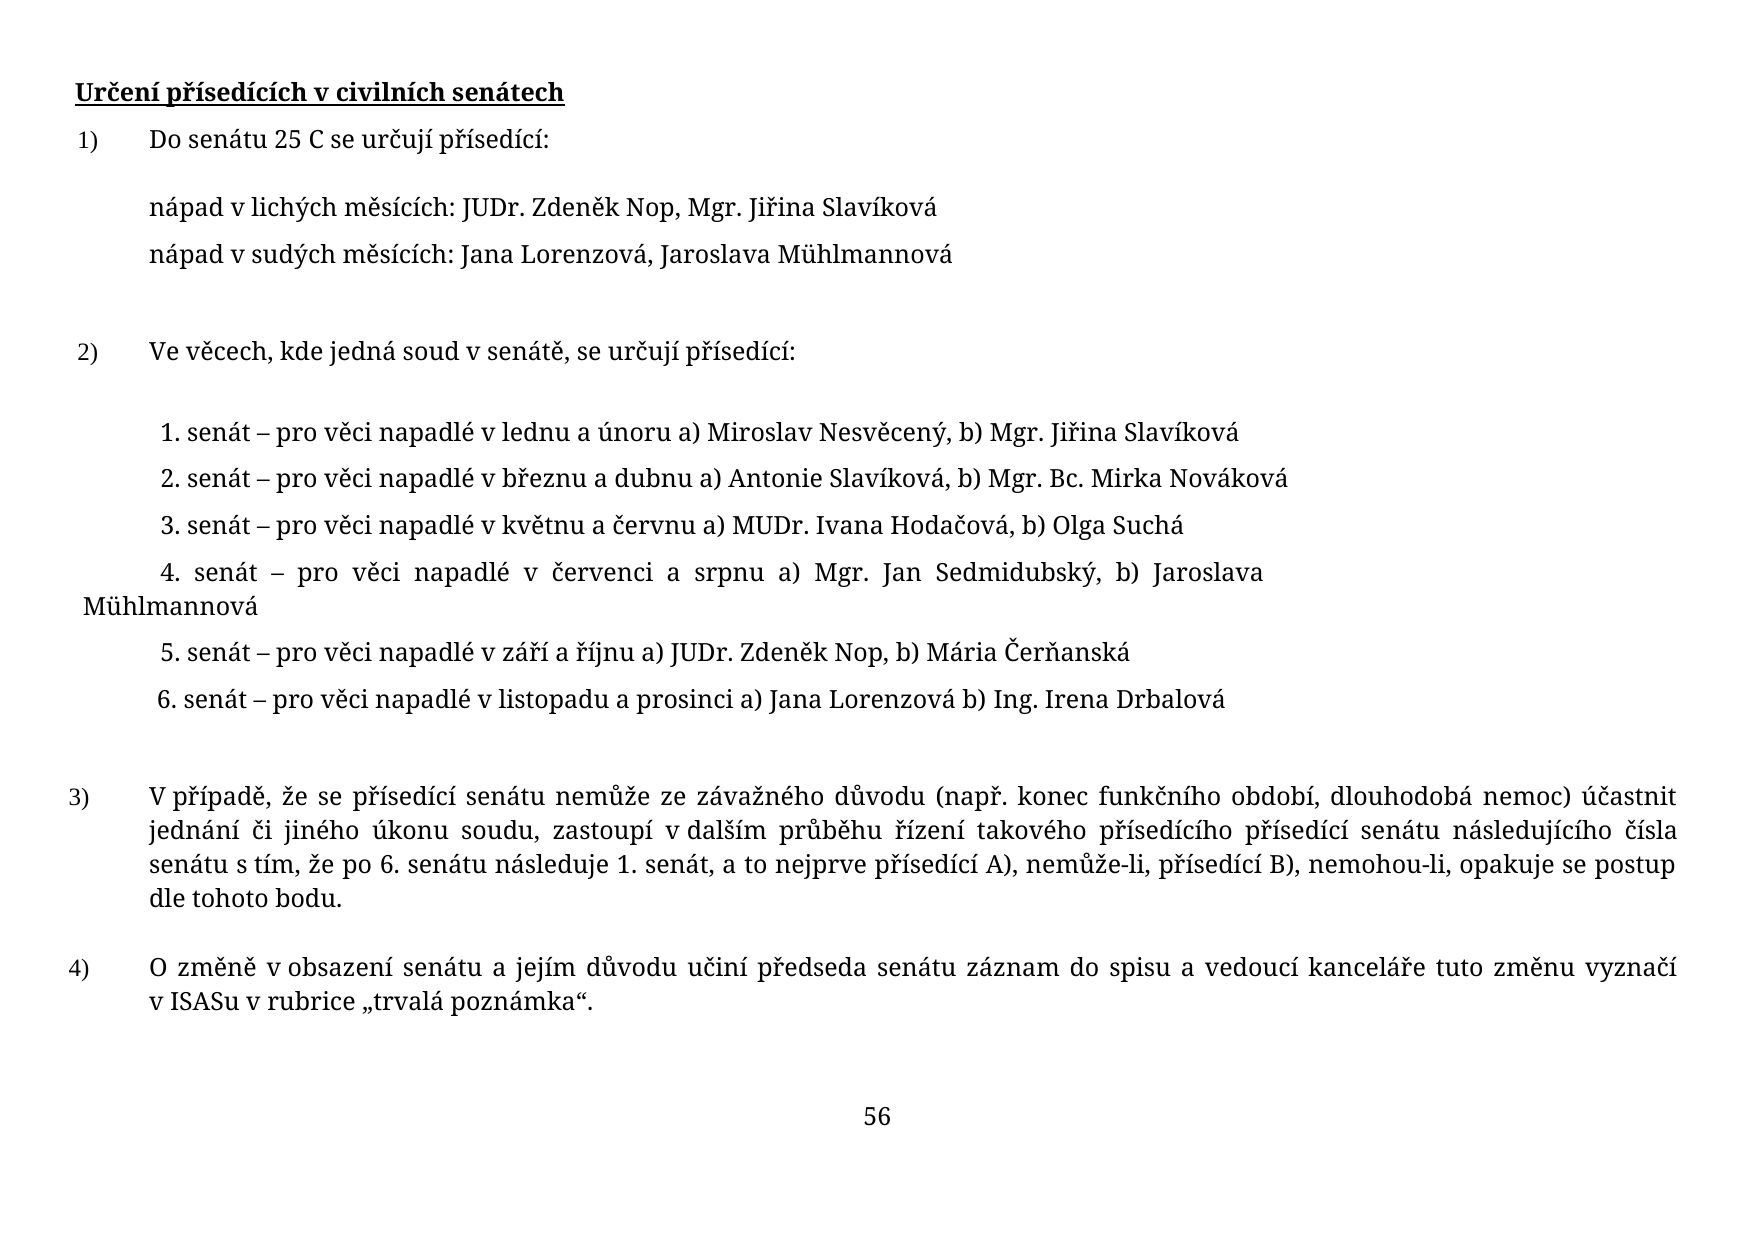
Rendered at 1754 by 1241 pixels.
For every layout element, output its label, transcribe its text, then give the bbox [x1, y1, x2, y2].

table_header 1. senát – pro věci napadlé v lednu a únoru a) Miroslav Nesvěcený, b) Mgr. Jiřina Slavíková 2. senát – pro věci napadlé v březnu a dubnu a) Antonie Slavíková, b) Mgr. Bc. Mirka Nováková 3. senát – pro věci napadlé v květnu a červnu a) MUDr. Ivana Hodačová, b) Olga Suchá 4. senát – pro věci napadlé v červenci a srpnu a) Mgr. Jan Sedmidubský, b) Jaroslava Mühlmannová 5. senát – pro věci napadlé v září a říjnu a) JUDr. Zdeněk Nop, b) Mária Čerňanská 6. senát – pro věci napadlé v listopadu a prosinci a) Jana Lorenzová b) Ing. Irena Drbalová [71, 415, 1276, 779]
list Do senátu 25 C se určují přísedící: [77, 122, 1679, 156]
text nápad v sudých měsících: Jana Lorenzová, Jaroslava Mühlmannová [75, 236, 1679, 270]
text Určení přísedících v civilních senátech [75, 75, 1679, 109]
list Ve věcech, kde jedná soud v senátě, se určují přísedící: [77, 334, 1679, 368]
text nápad v lichých měsících: JUDr. Zdeněk Nop, Mgr. Jiřina Slavíková [75, 190, 1679, 224]
list V případě, že se přísedící senátu nemůže ze závažného důvodu (např. konec funkčního období, dlouhodobá nemoc) účastnit jednání či jiného úkonu soudu, zastoupí v dalším průběhu řízení takového přísedícího přísedící senátu následujícího čísla senátu s tím, že po 6. senátu následuje 1. senát, a to nejprve přísedící A), nemůže-li, přísedící B), nemohou-li, opakuje se postup dle tohoto bodu. [68, 779, 1679, 915]
list O změně v obsazení senátu a jejím důvodu učiní předseda senátu záznam do spisu a vedoucí kanceláře tuto změnu vyznačí v ISASu v rubrice „trvalá poznámka“. [68, 949, 1679, 1017]
